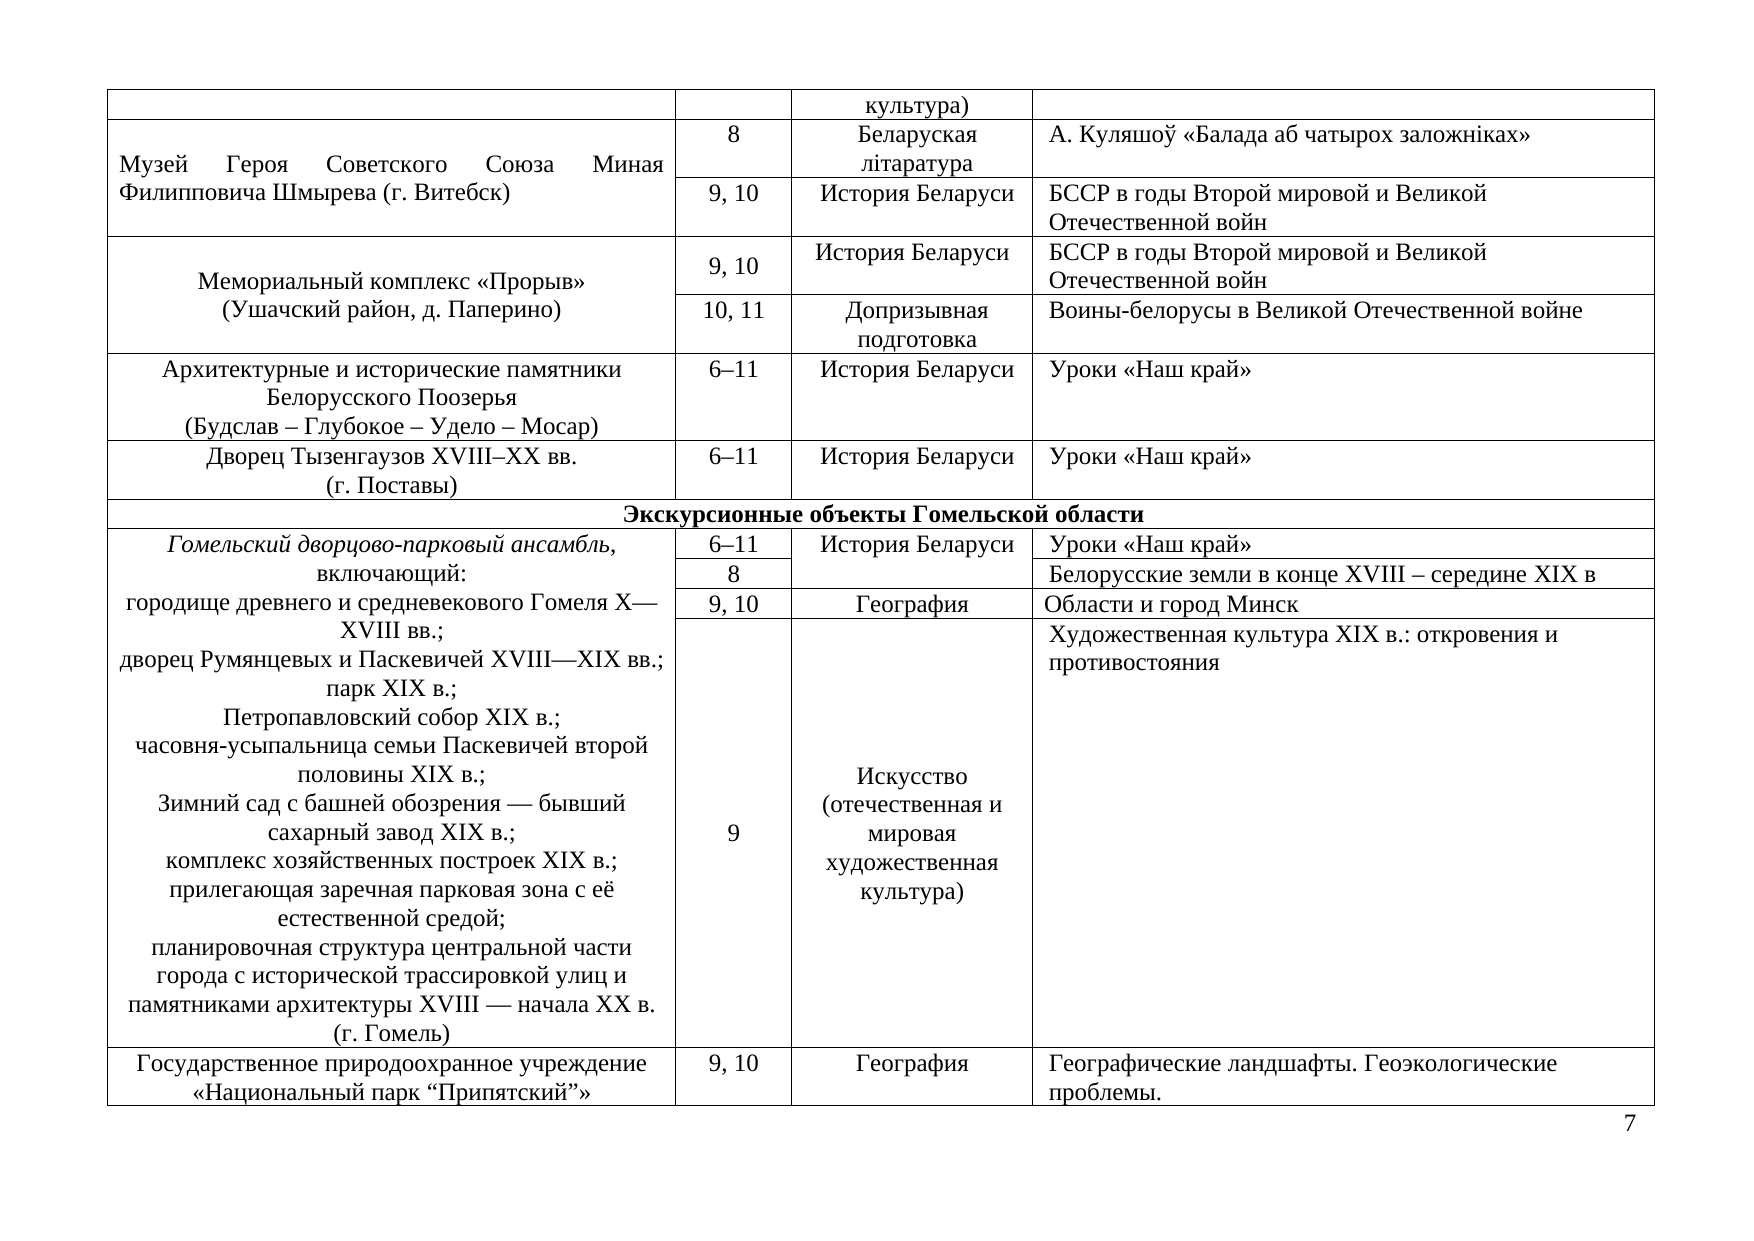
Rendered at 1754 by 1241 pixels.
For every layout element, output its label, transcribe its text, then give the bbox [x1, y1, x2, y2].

table_cell 9, 10 [676, 178, 791, 236]
table_cell 9 [676, 619, 791, 1047]
table_cell Уроки «Наш край» [1033, 529, 1654, 558]
table_cell 6–11 [676, 354, 791, 440]
table_cell Гомельский дворцово-парковый ансамбль, включающий: городище древнего и средневекового Гомеля X—XVIII вв.; дворец Румянцевых и Паскевичей XVIII—XIX вв.; парк XIX в.; Петропавловский собор XIX в.; часовня-усыпальница семьи Паскевичей второй половины XIX в.; Зимний сад с башней обозрения — бывший сахарный завод XIX в.; комплекс хозяйственных построек XIX в.; прилегающая заречная парковая зона с её естественной средой; планировочная структура центральной части города с исторической трассировкой улиц и памятниками архитектуры XVIII — начала XX в. (г. Гомель) [108, 529, 675, 1047]
table_cell 6–11 [676, 441, 791, 498]
table_cell 9, 10 [676, 1048, 791, 1105]
table_cell Уроки «Наш край» [1033, 441, 1654, 498]
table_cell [1033, 1048, 1654, 1105]
table_cell Экскурсионные объекты Гомельской области [108, 500, 1654, 528]
table_cell История Беларуси [792, 237, 1032, 294]
table_cell История Беларуси [792, 529, 1032, 588]
table_cell 9, 10 [676, 589, 791, 618]
table_cell 9 [676, 90, 791, 118]
table_cell Архитектурные и исторические памятники Белорусского Поозерья (Будслав – Глубокое – Удело – Мосар) [108, 354, 675, 440]
table_cell Допризывная подготовка [792, 295, 1032, 353]
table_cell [792, 90, 1032, 118]
table_cell Мемориальный комплекс «Прорыв» (Ушачский район, д. Паперино) [108, 237, 675, 353]
table_cell Белорусские земли в конце XVIII – середине XIX в [1033, 559, 1654, 588]
table_cell 9, 10 [676, 237, 791, 294]
table_cell История Беларуси [792, 441, 1032, 498]
table_cell БССР в годы Второй мировой и Великой Отечественной войн [1033, 237, 1654, 294]
table_cell География [792, 589, 1032, 618]
table_cell 8 [676, 559, 791, 588]
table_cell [1033, 90, 1654, 118]
table_cell Дворец Тызенгаузов XVIII–XX вв. (г. Поставы) [108, 441, 675, 498]
table_cell А. Куляшоў «Балада аб чатырох заложніках» [1033, 120, 1654, 177]
table_cell Беларуская літаратура [792, 120, 1032, 177]
table_cell История Беларуси [792, 354, 1032, 440]
table_cell Области и город Минск [1033, 589, 1654, 618]
table_cell Уроки «Наш край» [1033, 354, 1654, 440]
table_cell Искусство (отечественная и мировая художественная культура) [792, 619, 1032, 1047]
table_cell 8 [676, 120, 791, 177]
table_cell Воины-белорусы в Великой Отечественной войне [1033, 295, 1654, 353]
table_cell Художественная культура XIX в.: откровения и противостояния [1033, 619, 1654, 1047]
table_cell БССР в годы Второй мировой и Великой Отечественной войн [1033, 178, 1654, 236]
table_cell История Беларуси [792, 178, 1032, 236]
table_cell Музей Героя Советского Союза Миная Филипповича Шмырева (г. Витебск) [108, 120, 675, 236]
table_cell 6–11 [676, 529, 791, 558]
table_cell География [792, 1048, 1032, 1105]
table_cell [108, 1048, 675, 1105]
table_cell 10, 11 [676, 295, 791, 353]
